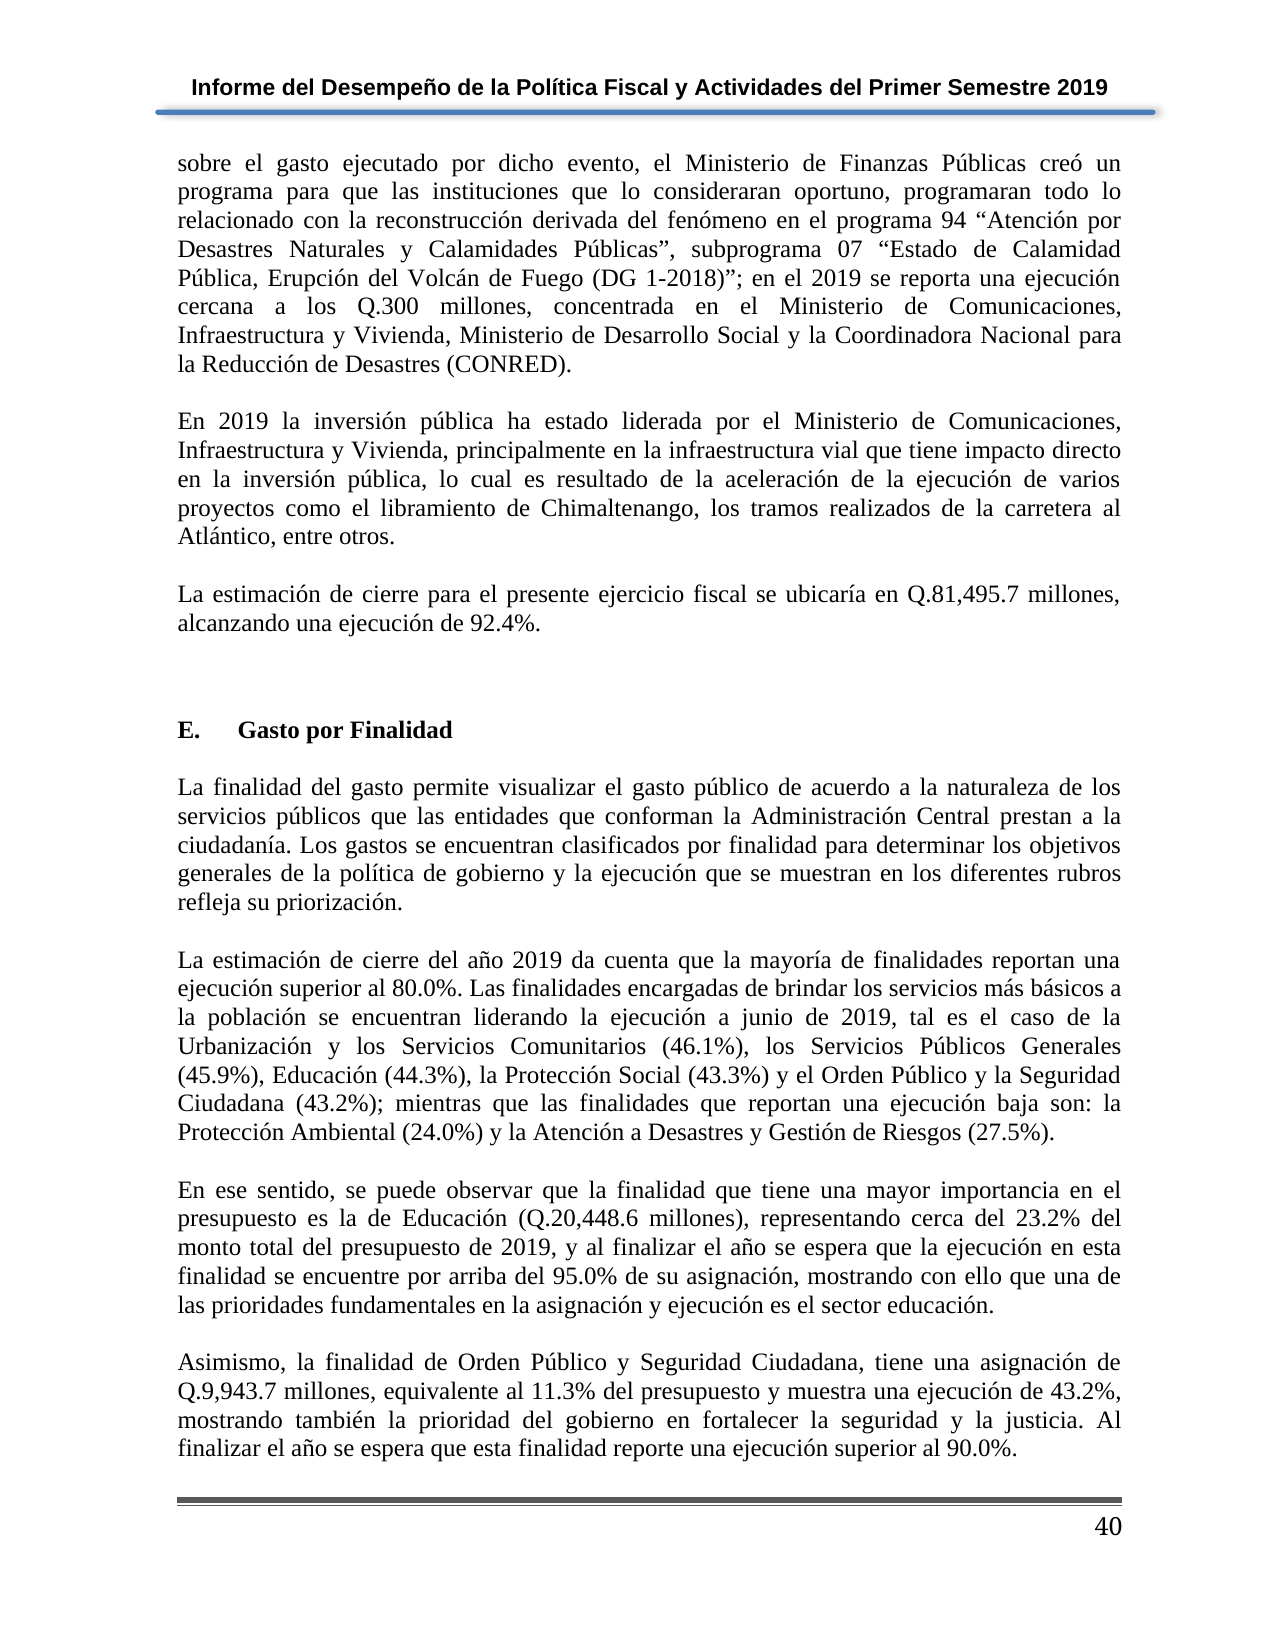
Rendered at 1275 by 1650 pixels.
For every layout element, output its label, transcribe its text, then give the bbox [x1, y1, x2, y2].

text Asimismo, la finalidad de Orden Público y Seguridad Ciudadana, tiene una asignación de Q.9,943.7 millones, equivalente al 11.3% del presupuesto y muestra una ejecución de 43.2%, mostrando también la prioridad del gobierno en fortalecer la seguridad y la justicia. Al finalizar el año se espera que esta finalidad reporte una ejecución superior al 90.0%. [177, 1347, 1122, 1462]
text La finalidad del gasto permite visualizar el gasto público de acuerdo a la naturaleza de los servicios públicos que las entidades que conforman la Administración Central prestan a la ciudadanía. Los gastos se encuentran clasificados por finalidad para determinar los objetivos generales de la política de gobierno y la ejecución que se muestran en los diferentes rubros refleja su priorización. [177, 772, 1122, 916]
text La estimación de cierre del año 2019 da cuenta que la mayoría de finalidades reportan una ejecución superior al 80.0%. Las finalidades encargadas de brindar los servicios más básicos a la población se encuentran liderando la ejecución a junio de 2019, tal es el caso de la Urbanización y los Servicios Comunitarios (46.1%), los Servicios Públicos Generales (45.9%), Educación (44.3%), la Protección Social (43.3%) y el Orden Público y la Seguridad Ciudadana (43.2%); mientras que las finalidades que reportan una ejecución baja son: la Protección Ambiental (24.0%) y la Atención a Desastres y Gestión de Riesgos (27.5%). [177, 945, 1122, 1146]
subtitle E. Gasto por Finalidad [177, 715, 1122, 743]
text En 2019 la inversión pública ha estado liderada por el Ministerio de Comunicaciones, Infraestructura y Vivienda, principalmente en la infraestructura vial que tiene impacto directo en la inversión pública, lo cual es resultado de la aceleración de la ejecución de varios proyectos como el libramiento de Chimaltenango, los tramos realizados de la carretera al Atlántico, entre otros. [177, 406, 1122, 550]
text En ese sentido, se puede observar que la finalidad que tiene una mayor importancia en el presupuesto es la de Educación (Q.20,448.6 millones), representando cerca del 23.2% del monto total del presupuesto de 2019, y al finalizar el año se espera que la ejecución en esta finalidad se encuentre por arriba del 95.0% de su asignación, mostrando con ello que una de las prioridades fundamentales en la asignación y ejecución es el sector educación. [177, 1175, 1122, 1318]
text La estimación de cierre para el presente ejercicio fiscal se ubicaría en Q.81,495.7 millones, alcanzando una ejecución de 92.4%. [177, 579, 1122, 636]
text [177, 148, 1122, 378]
